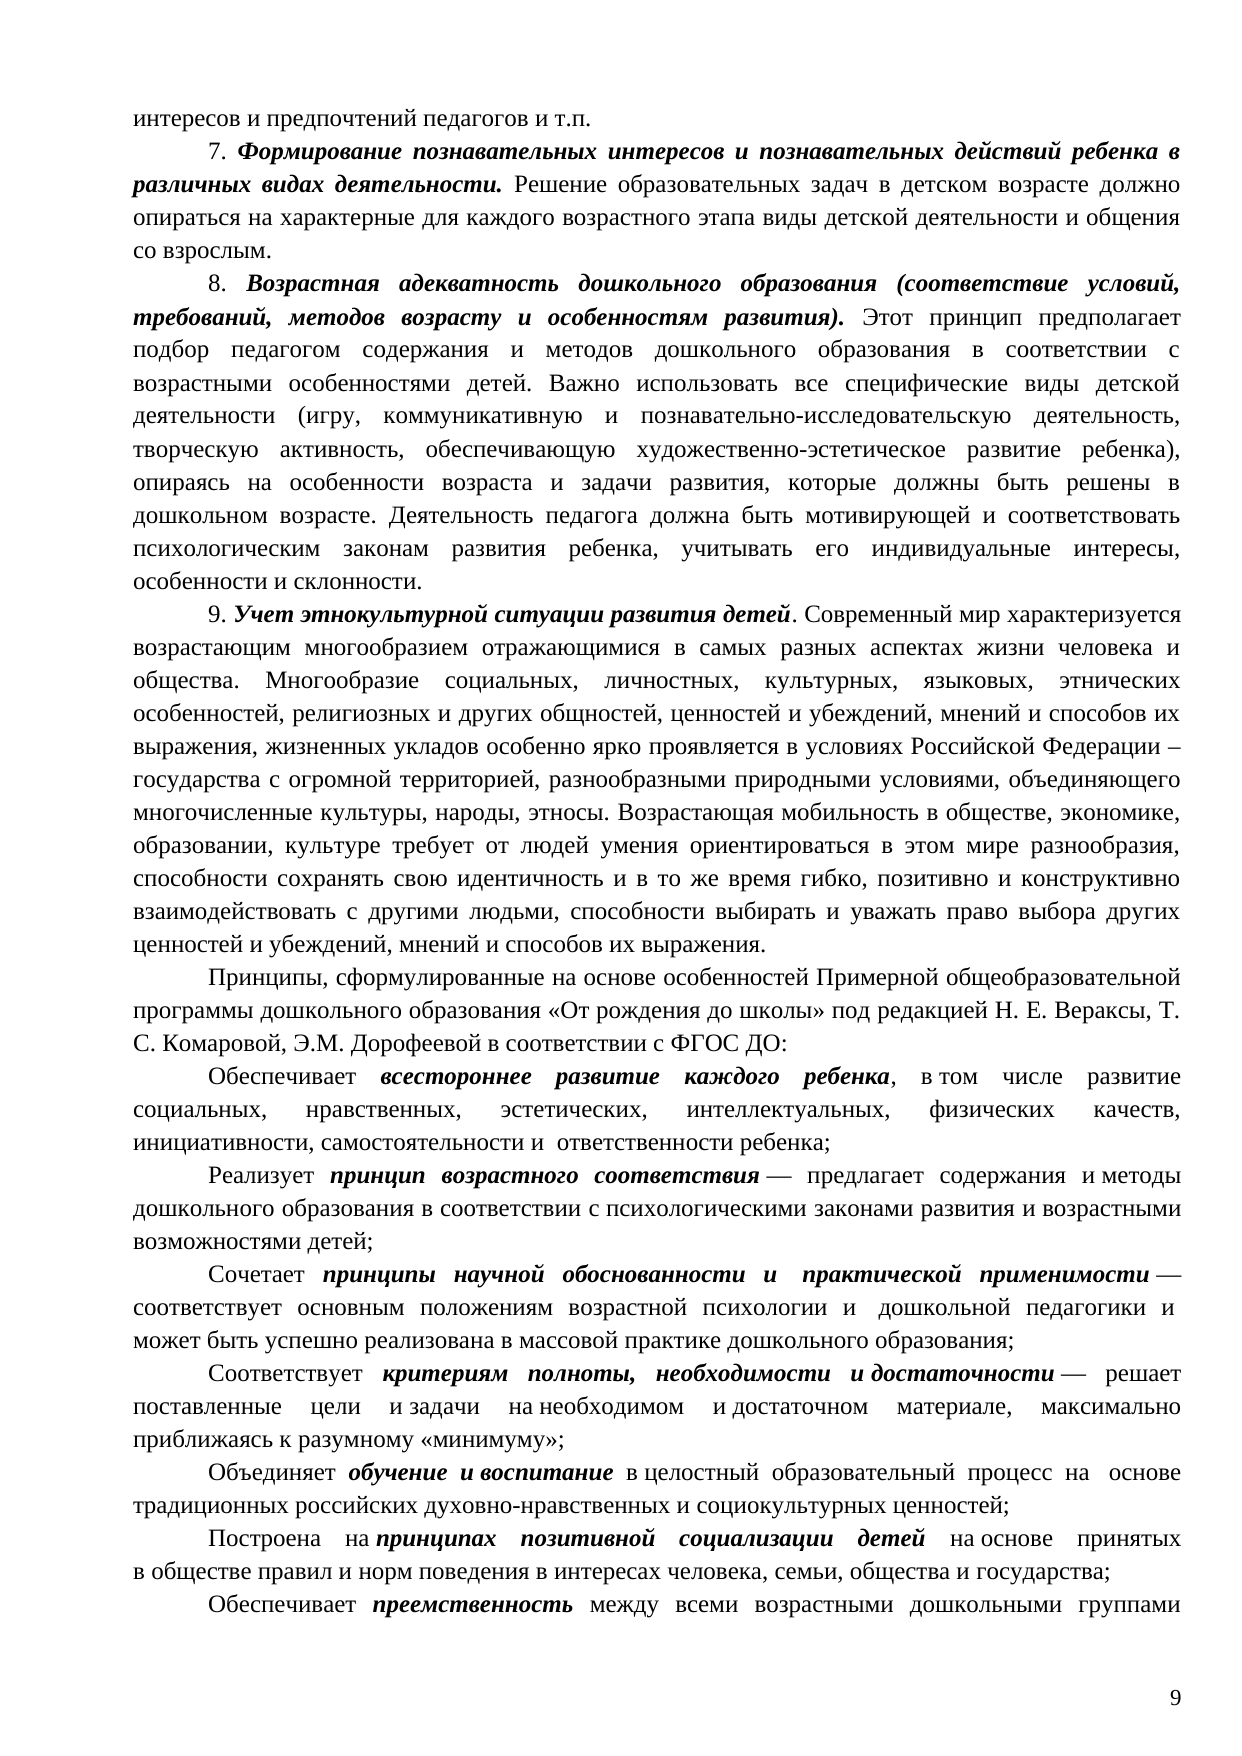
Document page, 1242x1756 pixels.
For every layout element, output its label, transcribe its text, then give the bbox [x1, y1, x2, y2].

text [133, 103, 1181, 132]
text Обеспечивает всестороннее развитие каждого ребенка, в том числе развитие социальных, нравственных, эстетических, интеллектуальных, физических качеств, инициативности, самостоятельности и ответственности ребенка;  [133, 1061, 1181, 1156]
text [133, 1589, 1181, 1618]
text 9. Учет этнокультурной ситуации развития детей. Современный мир характеризуется возрастающим многообразием отражающимися в самых разных аспектах жизни человека и общества. Многообразие социальных, личностных, культурных, языковых, этнических особенностей, религиозных и других общностей, ценностей и убеждений, мнений и способов их выражения, жизненных укладов особенно ярко проявляется в условиях Российской Федерации – государства с огромной территорией, разнообразными природными условиями, объединяющего многочисленные культуры, народы, этносы. Возрастающая мобильность в обществе, экономике, образовании, культуре требует от людей умения ориентироваться в этом мире разнообразия, способности сохранять свою идентичность и в то же время гибко, позитивно и конструктивно взаимодействовать с другими людьми, способности выбирать и уважать право выбора других ценностей и убеждений, мнений и способов их выражения. [133, 599, 1181, 958]
text Соответствует критериям полноты, необходимости и достаточности — решает поставленные цели и задачи на необходимом и достаточном материале, максимально приближаясь к разумному «минимуму»;  [133, 1358, 1181, 1453]
text 7. Формирование познавательных интересов и познавательных действий ребенка в различных видах деятельности. Решение образовательных задач в детском возрасте должно опираться на характерные для каждого возрастного этапа виды детской деятельности и общения со взрослым. [133, 136, 1181, 264]
text Объединяет обучение и воспитание в целостный образовательный процесс на основе традиционных российских духовно-нравственных и социокультурных ценностей;  [133, 1457, 1181, 1519]
text Принципы, сформулированные на основе особенностей Примерной общеобразовательной программы дошкольного образования «От рождения до школы» под редакцией Н. Е. Вераксы, Т. С. Комаровой, Э.М. Дорофеевой в соответствии с ФГОС ДО: [133, 962, 1181, 1057]
text Реализует принцип возрастного соответствия — предлагает содержания и методы дошкольного образования в соответствии с психологическими законами развития и возрастными возможностями детей;  [133, 1160, 1181, 1255]
text 8. Возрастная адекватность дошкольного образования (соответствие условий, требований, методов возрасту и особенностям развития). Этот принцип предполагает подбор педагогом содержания и методов дошкольного образования в соответствии с возрастными особенностями детей. Важно использовать все специфические виды детской деятельности (игру, коммуникативную и познавательно-исследовательскую деятельность, творческую активность, обеспечивающую художественно-эстетическое развитие ребенка), опираясь на особенности возраста и задачи развития, которые должны быть решены в дошкольном возрасте. Деятельность педагога должна быть мотивирующей и соответствовать психологическим законам развития ребенка, учитывать его индивидуальные интересы, особенности и склонности. [133, 268, 1181, 594]
text Сочетает принципы научной обоснованности и практической применимости —соответствует основным положениям возрастной психологии и дошкольной педагогики и может быть успешно реализована в массовой практике дошкольного образования;  [133, 1259, 1181, 1354]
text Построена на принципах позитивной социализации детей на основе принятых в обществе правил и норм поведения в интересах человека, семьи, общества и государства;  [133, 1523, 1181, 1585]
